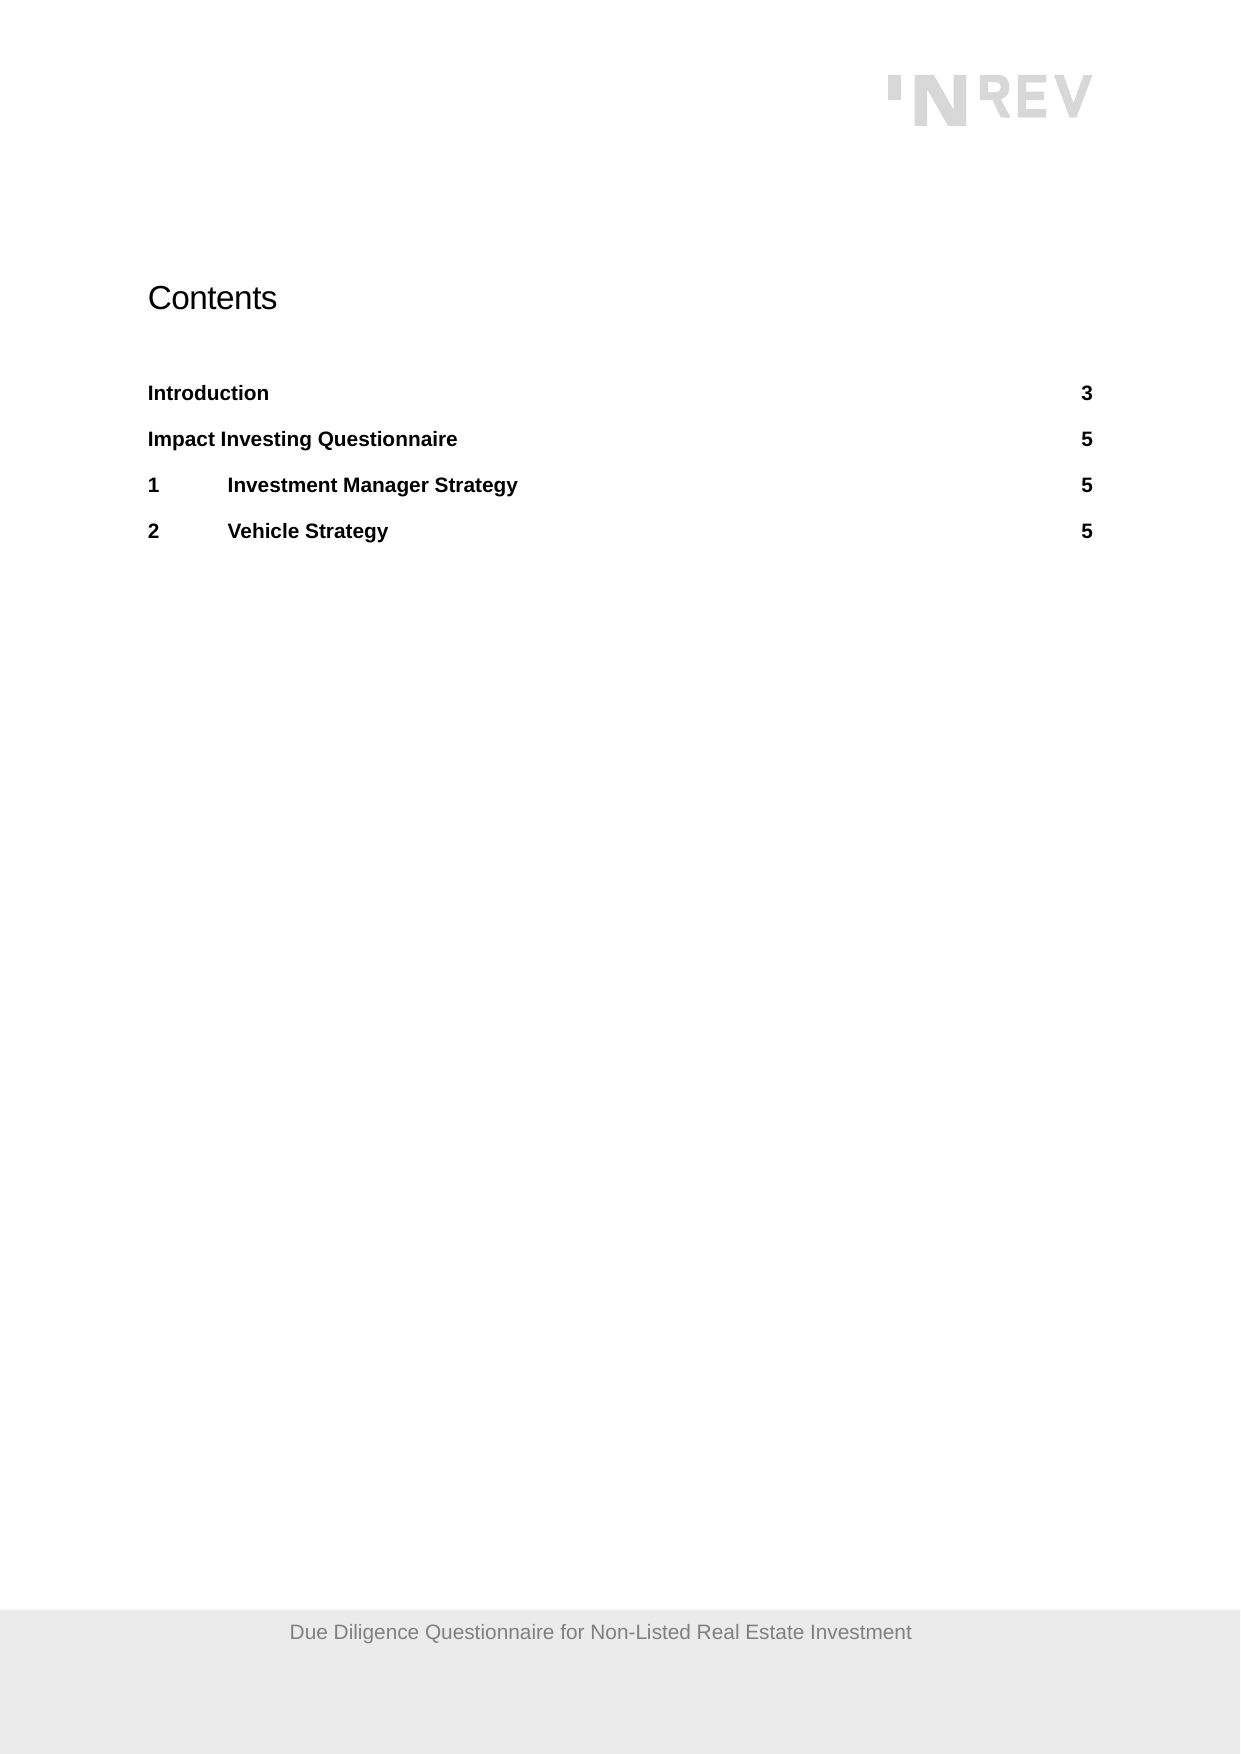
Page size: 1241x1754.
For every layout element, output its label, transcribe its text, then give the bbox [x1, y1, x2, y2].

subtitle Contents [148, 278, 1092, 317]
